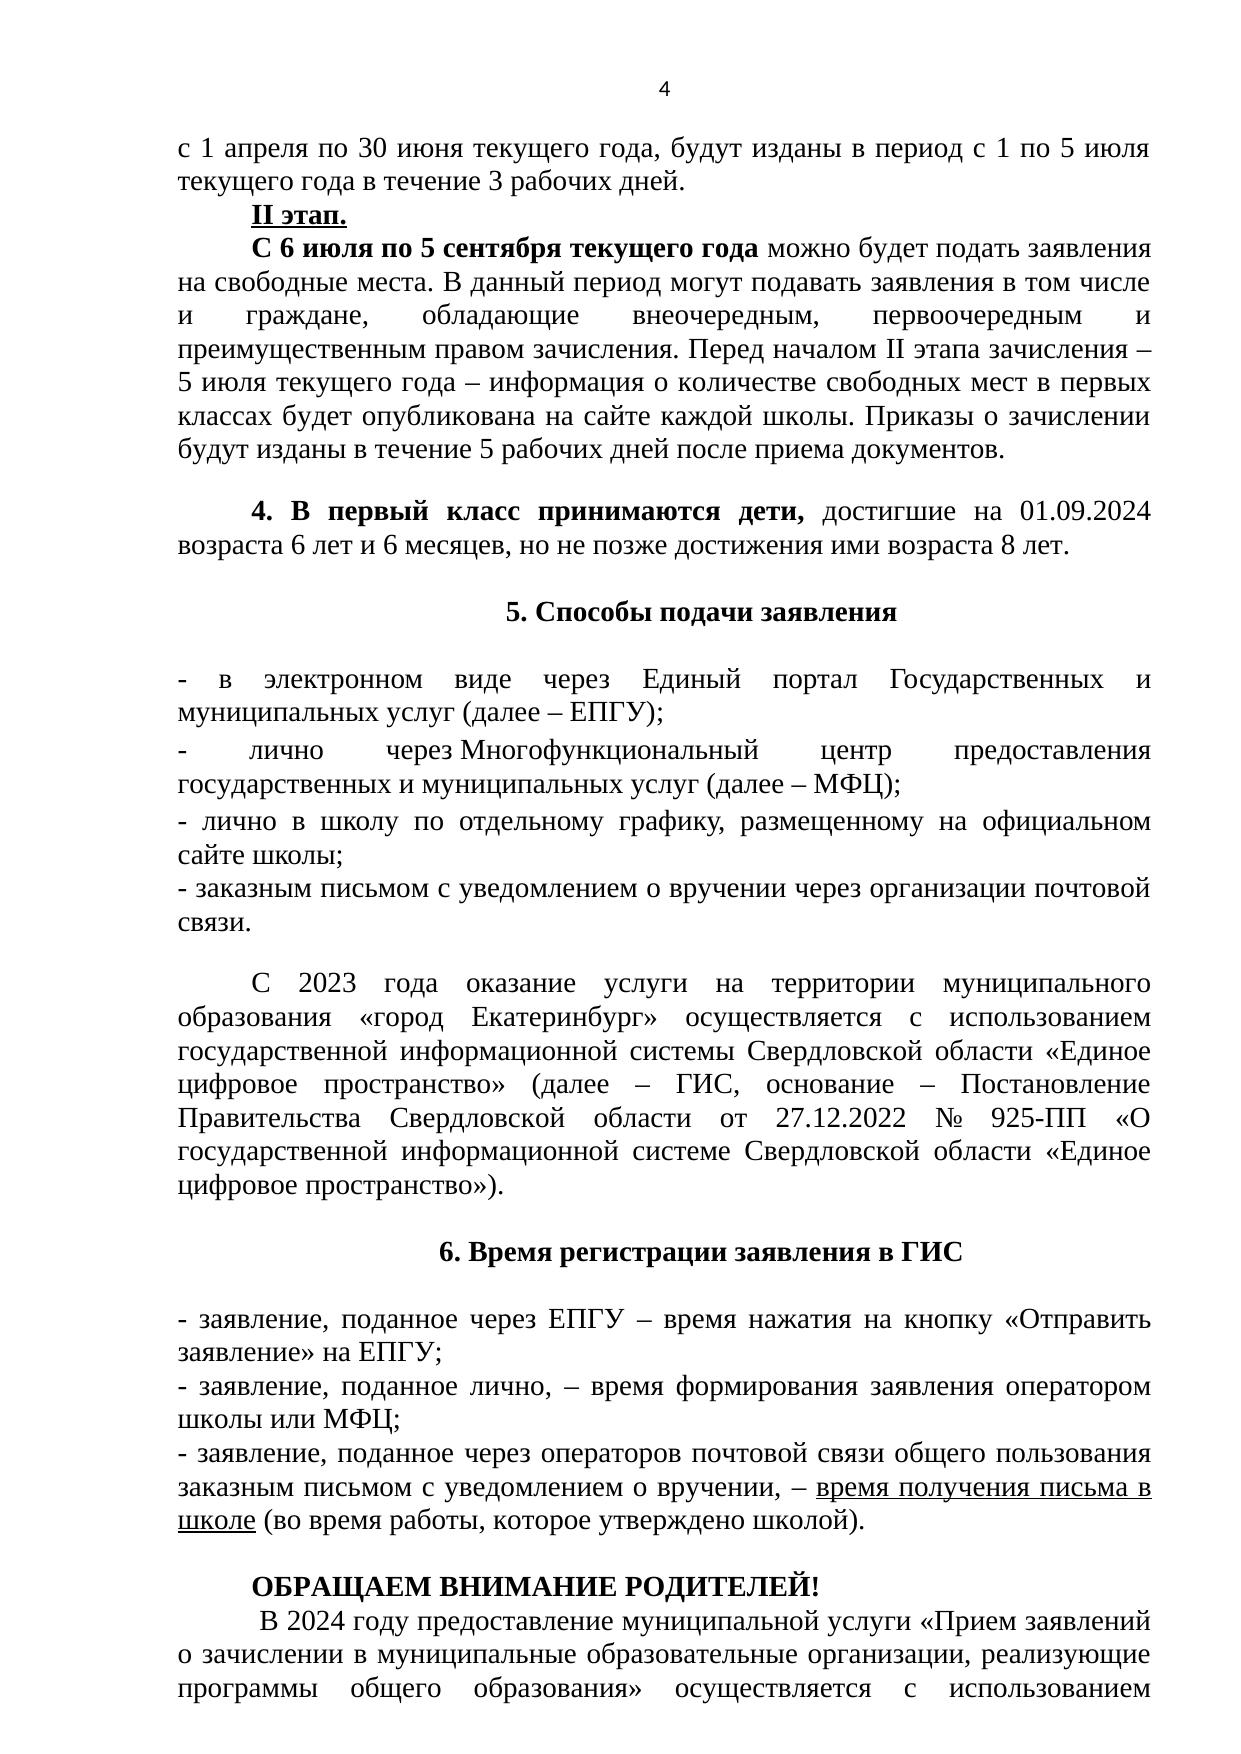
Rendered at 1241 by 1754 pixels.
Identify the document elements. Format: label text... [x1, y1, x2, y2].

text 6. Время регистрации заявления в ГИС [251, 1234, 1152, 1267]
text ОБРАЩАЕМ ВНИМАНИЕ РОДИТЕЛЕЙ! [177, 1569, 1152, 1603]
text - заявление, поданное через операторов почтовой связи общего пользования заказным письмом с уведомлением о вручении, – время получения письма в школе (во время работы, которое утверждено школой). [177, 1435, 1152, 1536]
text - заявление, поданное через ЕПГУ – время нажатия на кнопку «Отправить заявление» на ЕПГУ; [177, 1301, 1152, 1368]
text - заявление, поданное лично, – время формирования заявления оператором школы или МФЦ; [177, 1368, 1152, 1435]
text - лично в школу по отдельному графику, размещенному на официальном сайте школы; [177, 803, 1152, 871]
text - в электронном виде через Единый портал Государственных и муниципальных услуг (далее – ЕПГУ); [177, 661, 1152, 728]
text 4. В первый класс принимаются дети, достигшие на 01.09.2024 возраста 6 лет и 6 месяцев, но не позже достижения ими возраста 8 лет. [177, 493, 1152, 560]
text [177, 1603, 1152, 1703]
text - лично через Многофункциональный центр предоставления государственных и муниципальных услуг (далее – МФЦ); [177, 732, 1152, 799]
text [177, 130, 1152, 197]
text 5. Способы подачи заявления [177, 594, 1152, 627]
text С 6 июля по 5 сентября текущего года можно будет подать заявления на свободные места. В данный период могут подавать заявления в том числе и граждане, обладающие внеочередным, первоочередным и преимущественным правом зачисления. Перед началом II этапа зачисления – 5 июля текущего года – информация о количестве свободных мест в первых классах будет опубликована на сайте каждой школы. Приказы о зачислении будут изданы в течение 5 рабочих дней после приема документов. [177, 230, 1152, 465]
text С 2023 года оказание услуги на территории муниципального образования «город Екатеринбург» осуществляется с использованием государственной информационной системы Свердловской области «Единое цифровое пространство» (далее – ГИС, основание – Постановление Правительства Свердловской области от 27.12.2022 № 925-ПП «О государственной информационной системе Свердловской области «Единое цифровое пространство»). [177, 966, 1152, 1200]
text - заказным письмом с уведомлением о вручении через организации почтовой связи. [177, 871, 1152, 938]
text II этап. [177, 197, 1152, 230]
